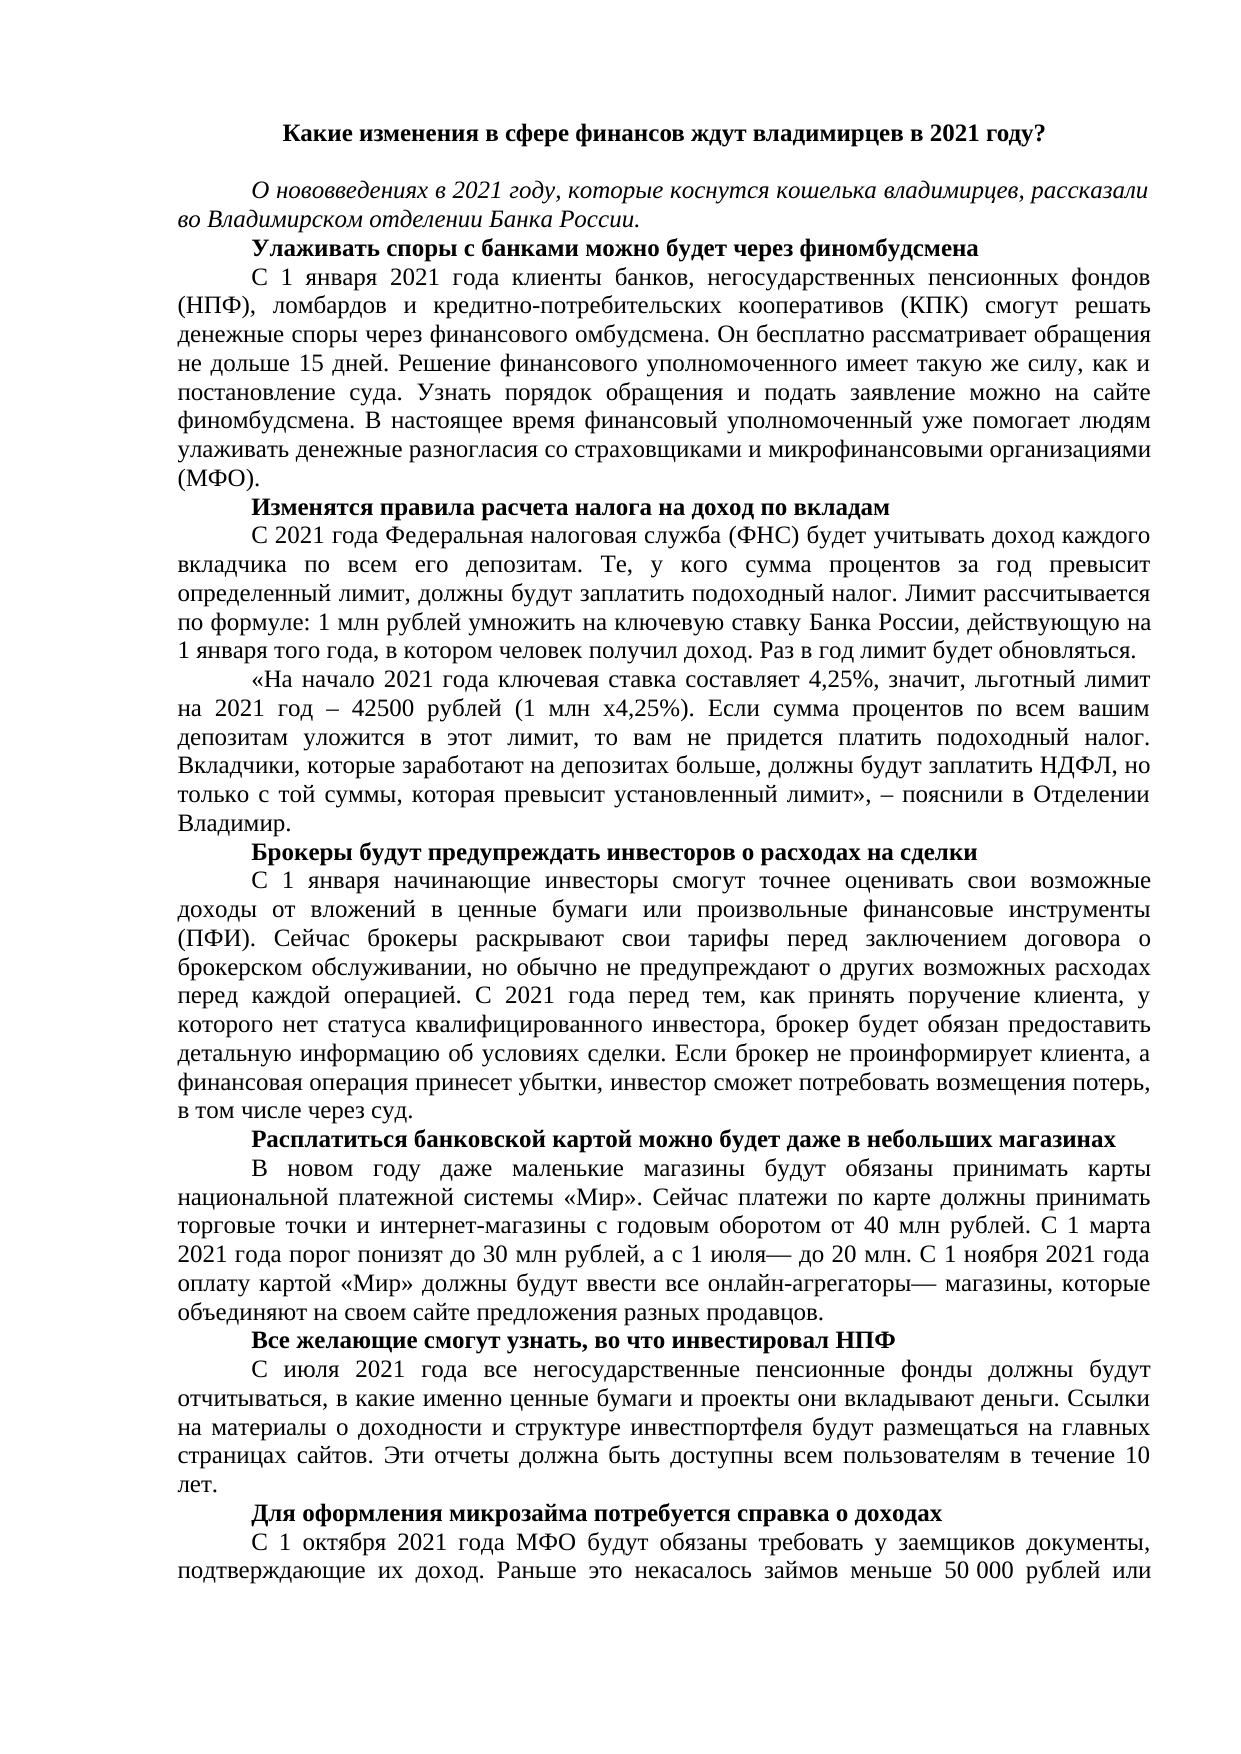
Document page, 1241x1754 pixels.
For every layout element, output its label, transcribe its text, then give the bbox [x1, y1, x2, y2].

text Изменятся правила расчета налога на доход по вкладам [177, 492, 1152, 521]
text В новом году даже маленькие магазины будут обязаны принимать карты национальной платежной системы «Мир». Сейчас платежи по карте должны принимать торговые точки и интернет-магазины с годовым оборотом от 40 млн рублей. С 1 марта 2021 года порог понизят до 30 млн рублей, а с 1 июля— до 20 млн. С 1 ноября 2021 года оплату картой «Мир» должны будут ввести все онлайн-агрегаторы— магазины, которые объединяют на своем сайте предложения разных продавцов. [177, 1153, 1152, 1326]
text Брокеры будут предупреждать инвесторов о расходах на сделки [177, 837, 1152, 866]
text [177, 1527, 1152, 1584]
text Для оформления микрозайма потребуется справка о доходах [177, 1498, 1152, 1527]
text Какие изменения в сфере финансов ждут владимирцев в 2021 году? [177, 118, 1152, 147]
text Все желающие смогут узнать, во что инвестировал НПФ [177, 1326, 1152, 1354]
text С 2021 года Федеральная налоговая служба (ФНС) будет учитывать доход каждого вкладчика по всем его депозитам. Те, у кого сумма процентов за год превысит определенный лимит, должны будут заплатить подоходный налог. Лимит рассчитывается по формуле: 1 млн рублей умножить на ключевую ставку Банка России, действующую на 1 января того года, в котором человек получил доход. Раз в год лимит будет обновляться. [177, 521, 1152, 664]
text Улаживать споры с банками можно будет через финомбудсмена [177, 233, 1152, 262]
text С июля 2021 года все негосударственные пенсионные фонды должны будут отчитываться, в какие именно ценные бумаги и проекты они вкладывают деньги. Ссылки на материалы о доходности и структуре инвестпортфеля будут размещаться на главных страницах сайтов. Эти отчеты должна быть доступны всем пользователям в течение 10 лет. [177, 1354, 1152, 1498]
text «На начало 2021 года ключевая ставка составляет 4,25%, значит, льготный лимит на 2021 год – 42500 рублей (1 млн х4,25%). Если сумма процентов по всем вашим депозитам уложится в этот лимит, то вам не придется платить подоходный налог. Вкладчики, которые заработают на депозитах больше, должны будут заплатить НДФЛ, но только с той суммы, которая превысит установленный лимит», – пояснили в Отделении Владимир. [177, 664, 1152, 837]
text С 1 января 2021 года клиенты банков, негосударственных пенсионных фондов (НПФ), ломбардов и кредитно-потребительских кооперативов (КПК) смогут решать денежные споры через финансового омбудсмена. Он бесплатно рассматривает обращения не дольше 15 дней. Решение финансового уполномоченного имеет такую же силу, как и постановление суда. Узнать порядок обращения и подать заявление можно на сайте финомбудсмена. В настоящее время финансовый уполномоченный уже помогает людям улаживать денежные разногласия со страховщиками и микрофинансовыми организациями (МФО). [177, 262, 1152, 492]
text О нововведениях в 2021 году, которые коснутся кошелька владимирцев, рассказали во Владимирском отделении Банка России. [177, 176, 1152, 233]
text С 1 января начинающие инвесторы смогут точнее оценивать свои возможные доходы от вложений в ценные бумаги или произвольные финансовые инструменты (ПФИ). Сейчас брокеры раскрывают свои тарифы перед заключением договора о брокерском обслуживании, но обычно не предупреждают о других возможных расходах перед каждой операцией. С 2021 года перед тем, как принять поручение клиента, у которого нет статуса квалифицированного инвестора, брокер будет обязан предоставить детальную информацию об условиях сделки. Если брокер не проинформирует клиента, а финансовая операция принесет убытки, инвестор сможет потребовать возмещения потерь, в том числе через суд. [177, 866, 1152, 1124]
text Расплатиться банковской картой можно будет даже в небольших магазинах [177, 1124, 1152, 1153]
